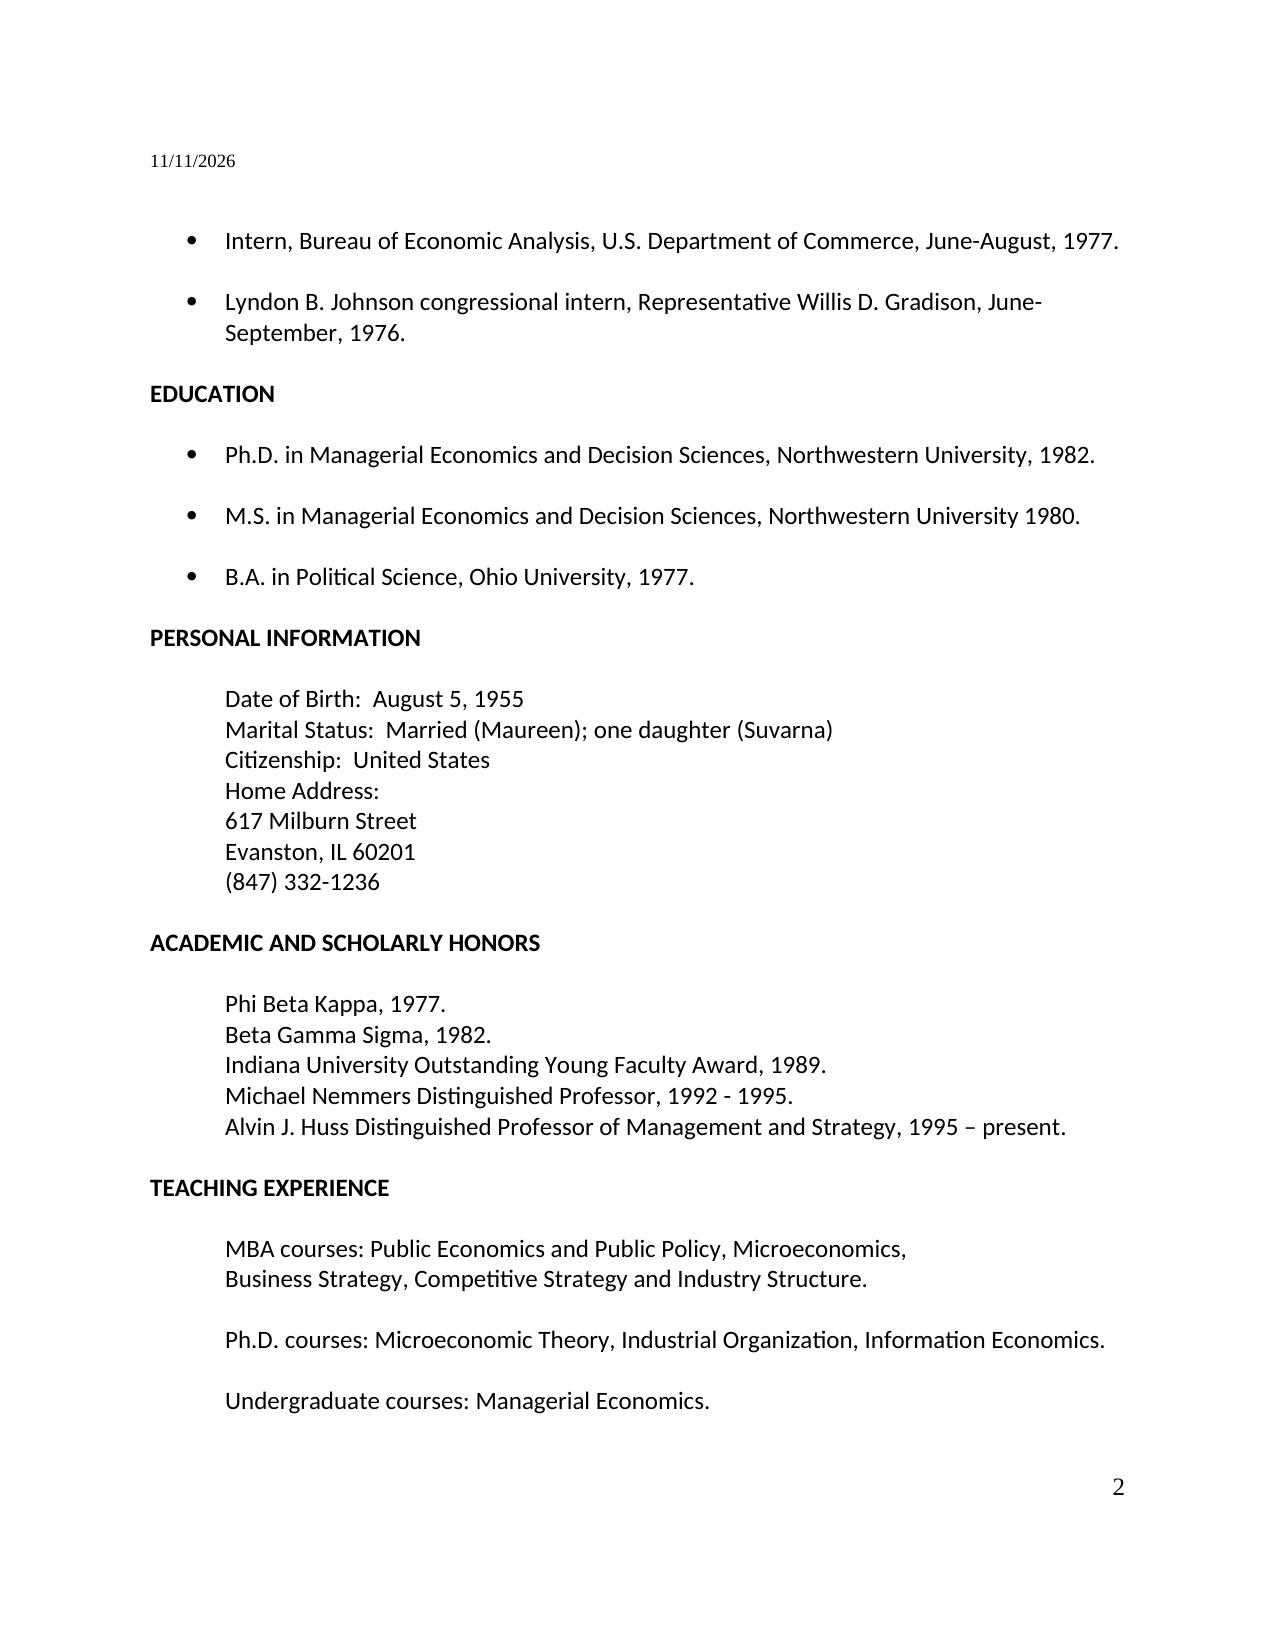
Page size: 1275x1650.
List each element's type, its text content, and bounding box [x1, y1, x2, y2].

text EDUCATION [150, 378, 1125, 409]
text (847) 332-1236 [150, 866, 1125, 897]
text Phi Beta Kappa, 1977. [150, 988, 1125, 1019]
text MBA courses: Public Economics and Public Policy, Microeconomics, [225, 1233, 1125, 1263]
text Ph.D. courses: Microeconomic Theory, Industrial Organization, Information Economics. [225, 1324, 1125, 1355]
text Marital Status: Married (Maureen); one daughter (Suvarna) [150, 714, 1125, 744]
list Ph.D. in Managerial Economics and Decision Sciences, Northwestern University, 1982. [187, 439, 1125, 470]
text ACADEMIC AND SCHOLARLY HONORS [150, 927, 1125, 958]
text Alvin J. Huss Distinguished Professor of Management and Strategy, 1995 – present. [225, 1111, 1125, 1141]
text Home Address: [150, 775, 1125, 805]
list Intern, Bureau of Economic Analysis, U.S. Department of Commerce, June-August, 1977. [187, 226, 1125, 256]
text Citizenship: United States [150, 744, 1125, 775]
text Michael Nemmers Distinguished Professor, 1992 - 1995. [150, 1080, 1125, 1111]
list M.S. in Managerial Economics and Decision Sciences, Northwestern University 1980. [187, 500, 1125, 531]
list B.A. in Political Science, Ohio University, 1977. [187, 561, 1125, 592]
text Date of Birth: [150, 683, 1125, 714]
list Lyndon B. Johnson congressional intern, Representative Willis D. Gradison, June-September, 1976. [187, 287, 1125, 348]
text Business Strategy, Competitive Strategy and Industry Structure. [225, 1263, 1125, 1294]
text Undergraduate courses: Managerial Economics. [225, 1385, 1125, 1416]
text TEACHING EXPERIENCE [150, 1172, 1125, 1202]
text PERSONAL INFORMATION [150, 622, 1125, 653]
text Indiana University Outstanding Young Faculty Award, 1989. [150, 1049, 1125, 1080]
text Beta Gamma Sigma, 1982. [150, 1019, 1125, 1049]
